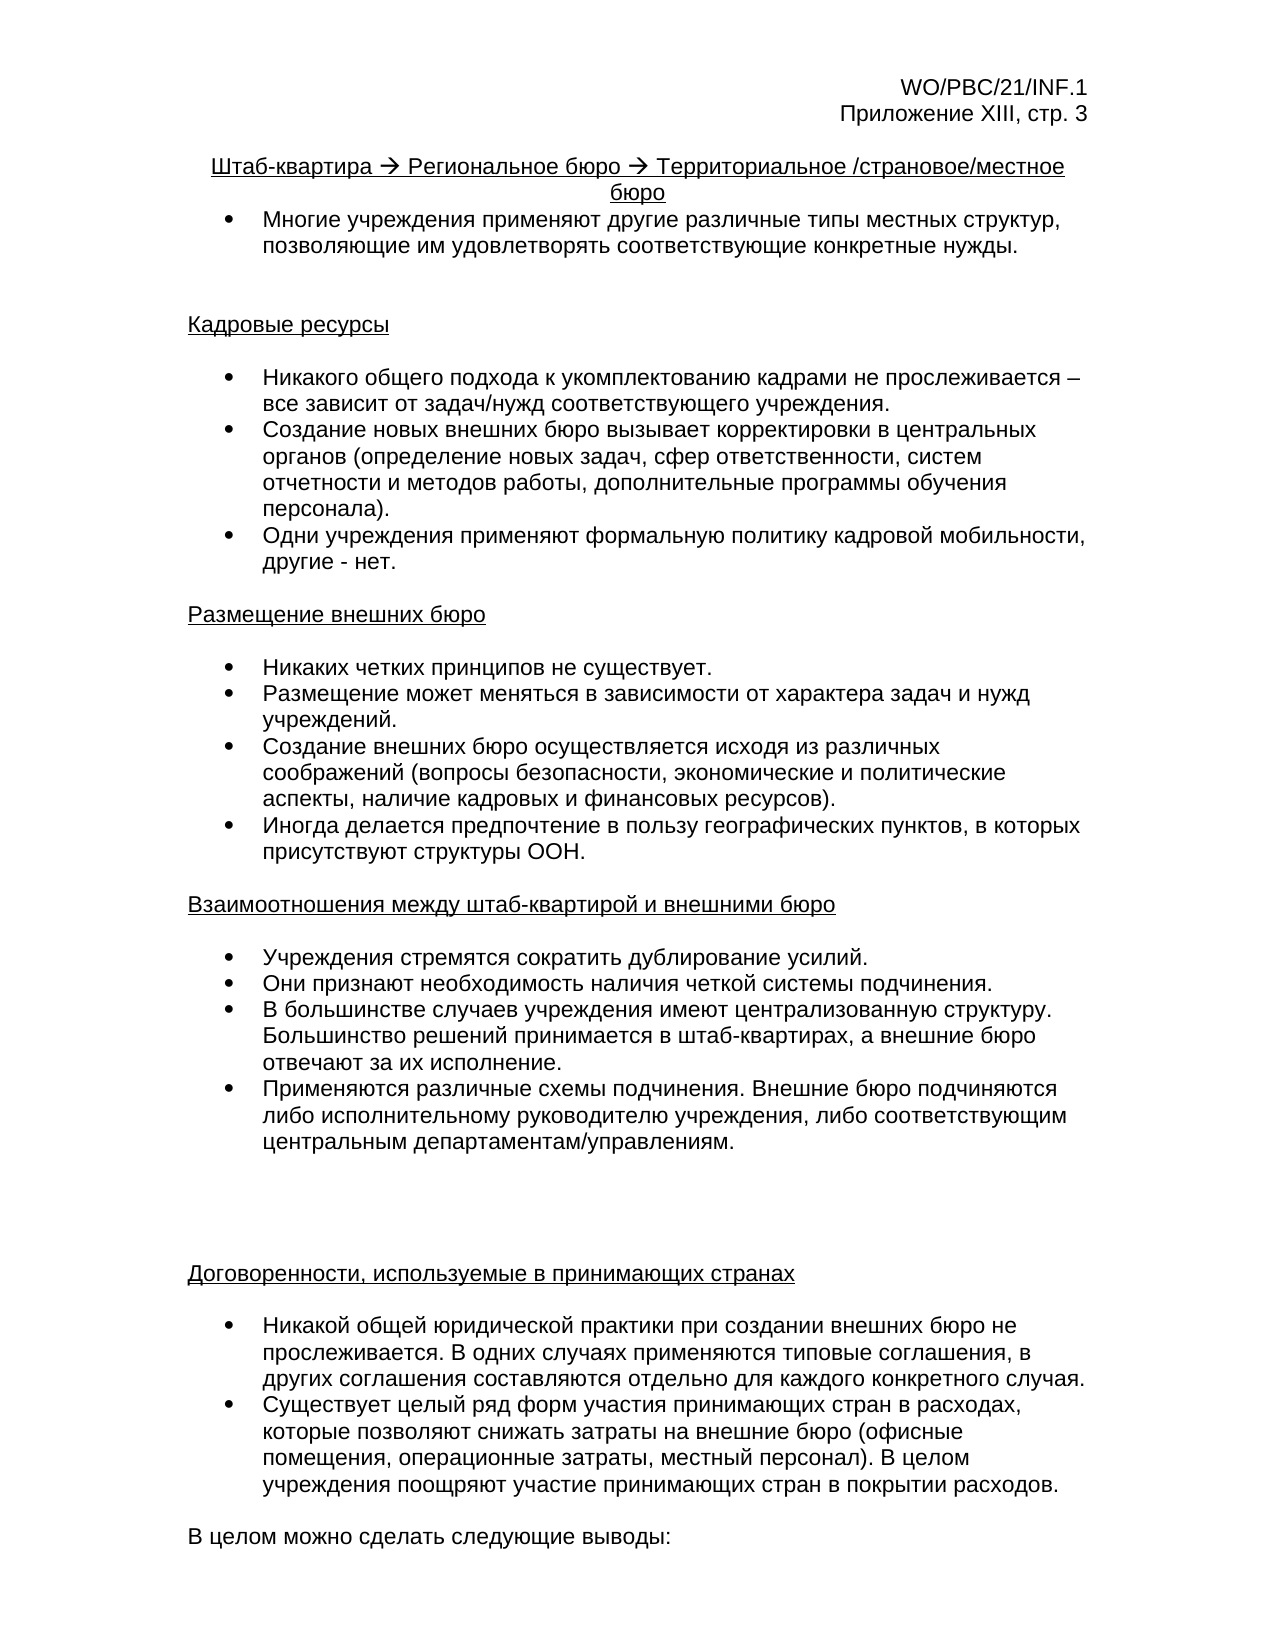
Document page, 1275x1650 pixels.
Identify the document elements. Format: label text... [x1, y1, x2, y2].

text Штаб-квартира Региональное бюро Территориальное /страновое/местное бюро [187, 153, 1087, 206]
text Кадровые ресурсы [187, 311, 1087, 337]
list Создание новых внешних бюро вызывает корректировки в центральных органов (определение новых задач, сфер ответственности, систем отчетности и методов работы, дополнительные программы обучения персонала). [225, 416, 1087, 522]
list Размещение может меняться в зависимости от характера задач и нужд учреждений. [225, 680, 1087, 733]
list В большинстве случаев учреждения имеют централизованную структуру. Большинство решений принимается в штаб-квартирах, а внешние бюро отвечают за их исполнение. [225, 996, 1087, 1075]
text Договоренности, используемые в принимающих странах [187, 1260, 1087, 1286]
list Одни учреждения применяют формальную политику кадровой мобильности, другие - нет. [225, 522, 1087, 574]
list Они признают необходимость наличия четкой системы подчинения. [225, 970, 1087, 996]
list Существует целый ряд форм участия принимающих стран в расходах, которые позволяют снижать затраты на внешние бюро (офисные помещения, операционные затраты, местный персонал). В целом учреждения поощряют участие принимающих стран в покрытии расходов. [225, 1391, 1087, 1497]
text Размещение внешних бюро [187, 601, 1087, 627]
list Многие учреждения применяют другие различные типы местных структур, позволяющие им удовлетворять соответствующие конкретные нужды. [225, 206, 1087, 258]
list Никакой общей юридической практики при создании внешних бюро не прослеживается. В одних случаях применяются типовые соглашения, в других соглашения составляются отдельно для каждого конкретного случая. [225, 1312, 1087, 1391]
list Применяются различные схемы подчинения. Внешние бюро подчиняются либо исполнительному руководителю учреждения, либо соответствующим центральным департаментам/управлениям. [225, 1075, 1087, 1154]
list Учреждения стремятся сократить дублирование усилий. [225, 943, 1087, 970]
text В целом можно сделать следующие выводы: [187, 1523, 1087, 1549]
list Иногда делается предпочтение в пользу географических пунктов, в которых присутствуют структуры ООН. [225, 812, 1087, 864]
list Никаких четких принципов не существует. [225, 653, 1087, 680]
list Никакого общего подхода к укомплектованию кадрами не прослеживается – все зависит от задач/нужд соответствующего учреждения. [225, 364, 1087, 416]
list Создание внешних бюро осуществляется исходя из различных соображений (вопросы безопасности, экономические и политические аспекты, наличие кадровых и финансовых ресурсов). [225, 733, 1087, 812]
text Взаимоотношения между штаб-квартирой и внешними бюро [187, 891, 1087, 917]
